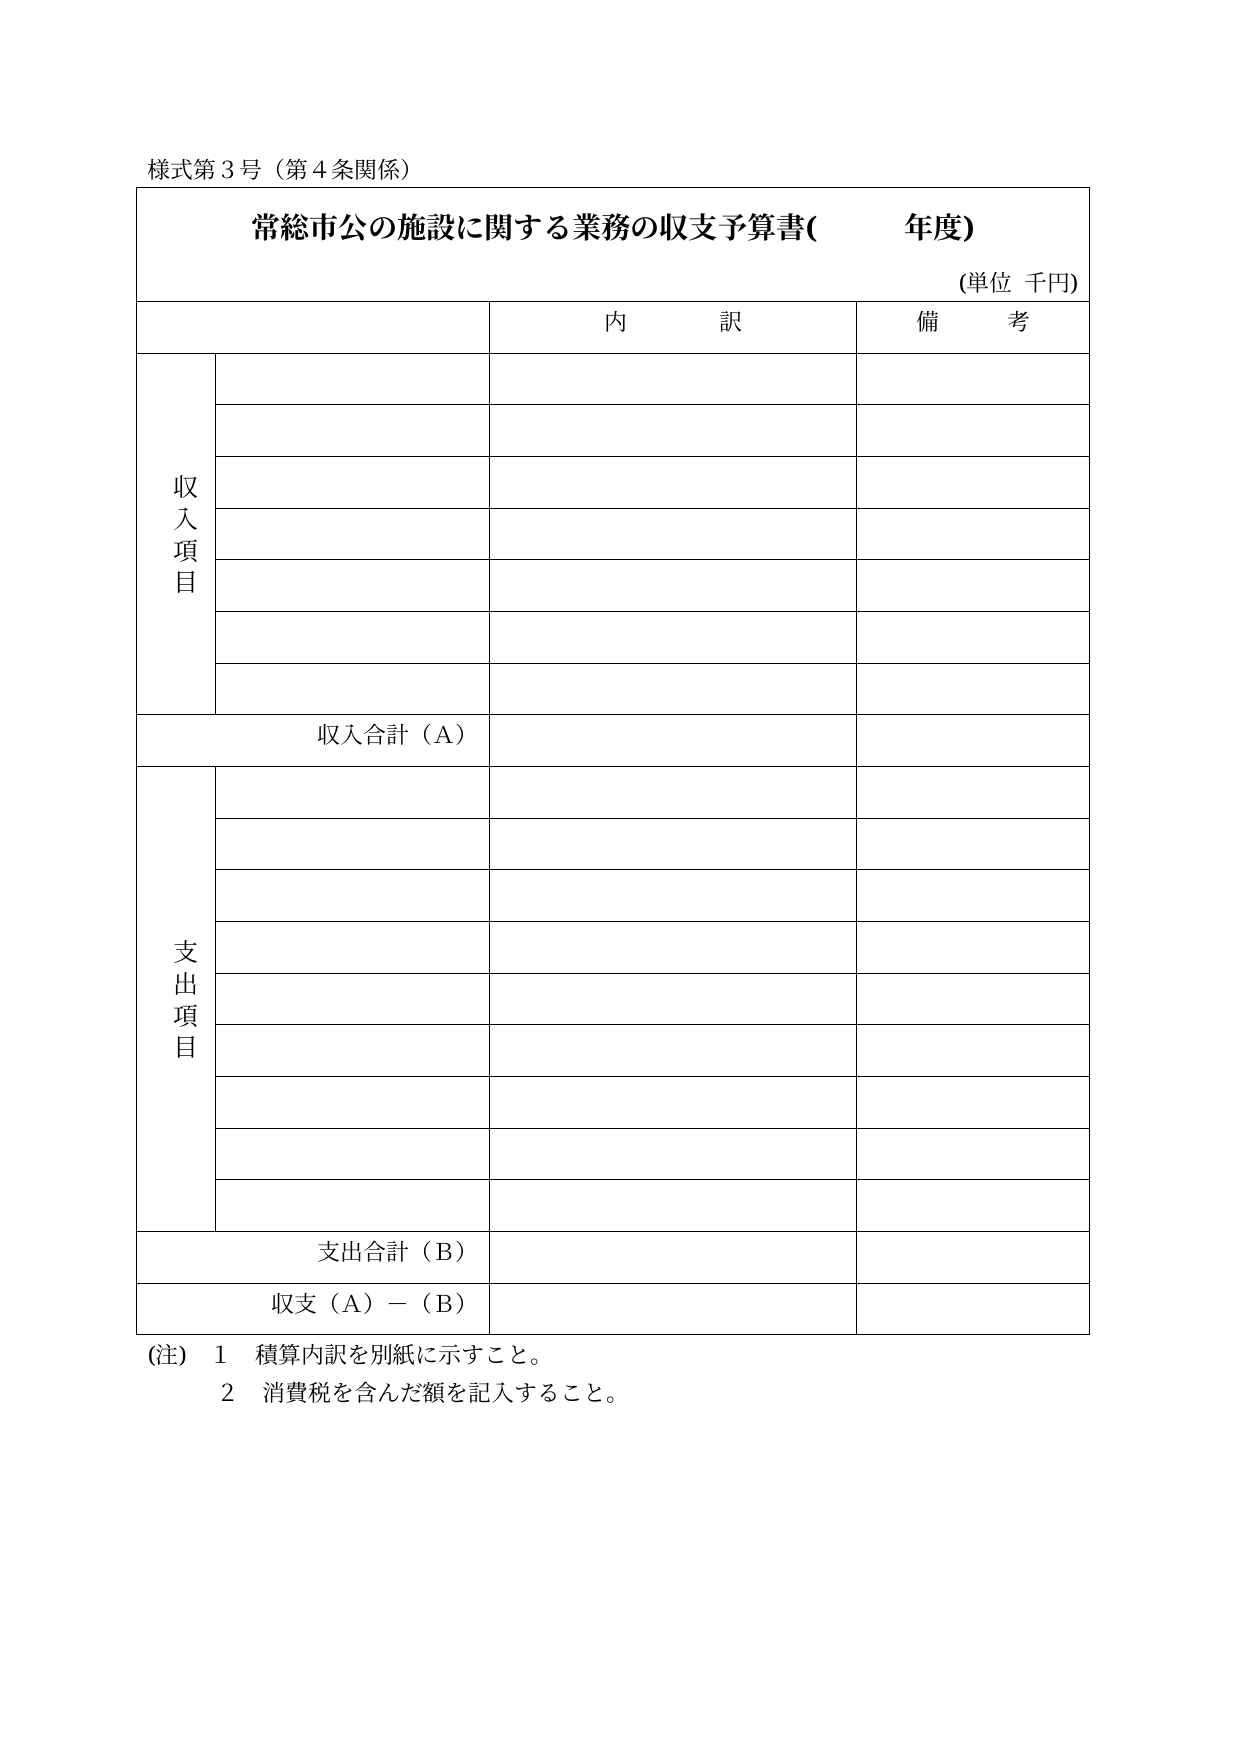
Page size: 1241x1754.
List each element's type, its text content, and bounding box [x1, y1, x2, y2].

table_cell [857, 715, 1089, 766]
table_cell [216, 664, 489, 714]
table_cell 支 出 項 目 [137, 767, 215, 1231]
table_cell [490, 1180, 856, 1231]
text ２ 消費税を含んだ額を記入すること。 [148, 1373, 1078, 1410]
table_cell 収支（Ａ）－（Ｂ） [137, 1284, 489, 1334]
table_cell [490, 819, 856, 869]
table_cell [216, 457, 489, 507]
table_cell [216, 1180, 489, 1231]
table_cell [490, 767, 856, 817]
table_cell [216, 405, 489, 456]
table_cell [137, 302, 489, 352]
table_cell [857, 1232, 1089, 1282]
table_cell [857, 354, 1089, 404]
table_cell [216, 870, 489, 921]
table_header 常総市公の施設に関する業務の収支予算書( 年度) (単位 千円) [137, 188, 1089, 301]
table_cell [490, 509, 856, 559]
table_cell [216, 354, 489, 404]
text 様式第３号（第４条関係） [148, 150, 1078, 187]
table_cell 収 入 項 目 [137, 354, 215, 714]
table_cell [216, 1077, 489, 1127]
table_cell [857, 1284, 1089, 1334]
table_cell [216, 612, 489, 662]
table_cell [857, 767, 1089, 817]
table_cell [490, 405, 856, 456]
table_cell [490, 664, 856, 714]
table_cell [216, 922, 489, 972]
table_cell [857, 664, 1089, 714]
table_cell [490, 1232, 856, 1282]
table_cell [857, 870, 1089, 921]
table_cell [857, 819, 1089, 869]
table_cell [216, 509, 489, 559]
table_cell [490, 457, 856, 507]
table_cell [490, 1129, 856, 1179]
table_cell [857, 1025, 1089, 1076]
table_cell [490, 560, 856, 611]
table_cell [490, 715, 856, 766]
table_cell [490, 870, 856, 921]
table_cell [216, 1129, 489, 1179]
table_cell [216, 974, 489, 1024]
table_cell 内 訳 [490, 302, 856, 352]
table_cell [216, 819, 489, 869]
table_cell [857, 1129, 1089, 1179]
table_cell [490, 612, 856, 662]
table_cell 支出合計（Ｂ） [137, 1232, 489, 1282]
table_cell [490, 1284, 856, 1334]
table_cell [216, 1025, 489, 1076]
table_cell [216, 560, 489, 611]
table_cell [857, 1077, 1089, 1127]
table_cell [857, 974, 1089, 1024]
table_cell [857, 560, 1089, 611]
table_cell [857, 405, 1089, 456]
table_cell [857, 612, 1089, 662]
table_cell [857, 457, 1089, 507]
table_cell [216, 767, 489, 817]
text (注) １ 積算内訳を別紙に示すこと。 [148, 1335, 1078, 1373]
table_cell [857, 509, 1089, 559]
table_cell 備 考 [857, 302, 1089, 352]
table_cell [857, 1180, 1089, 1231]
table_cell [490, 922, 856, 972]
table_cell [490, 974, 856, 1024]
table_cell [490, 1077, 856, 1127]
table_cell 収入合計（Ａ） [137, 715, 489, 766]
table_cell [857, 922, 1089, 972]
table_cell [490, 354, 856, 404]
table_cell [490, 1025, 856, 1076]
